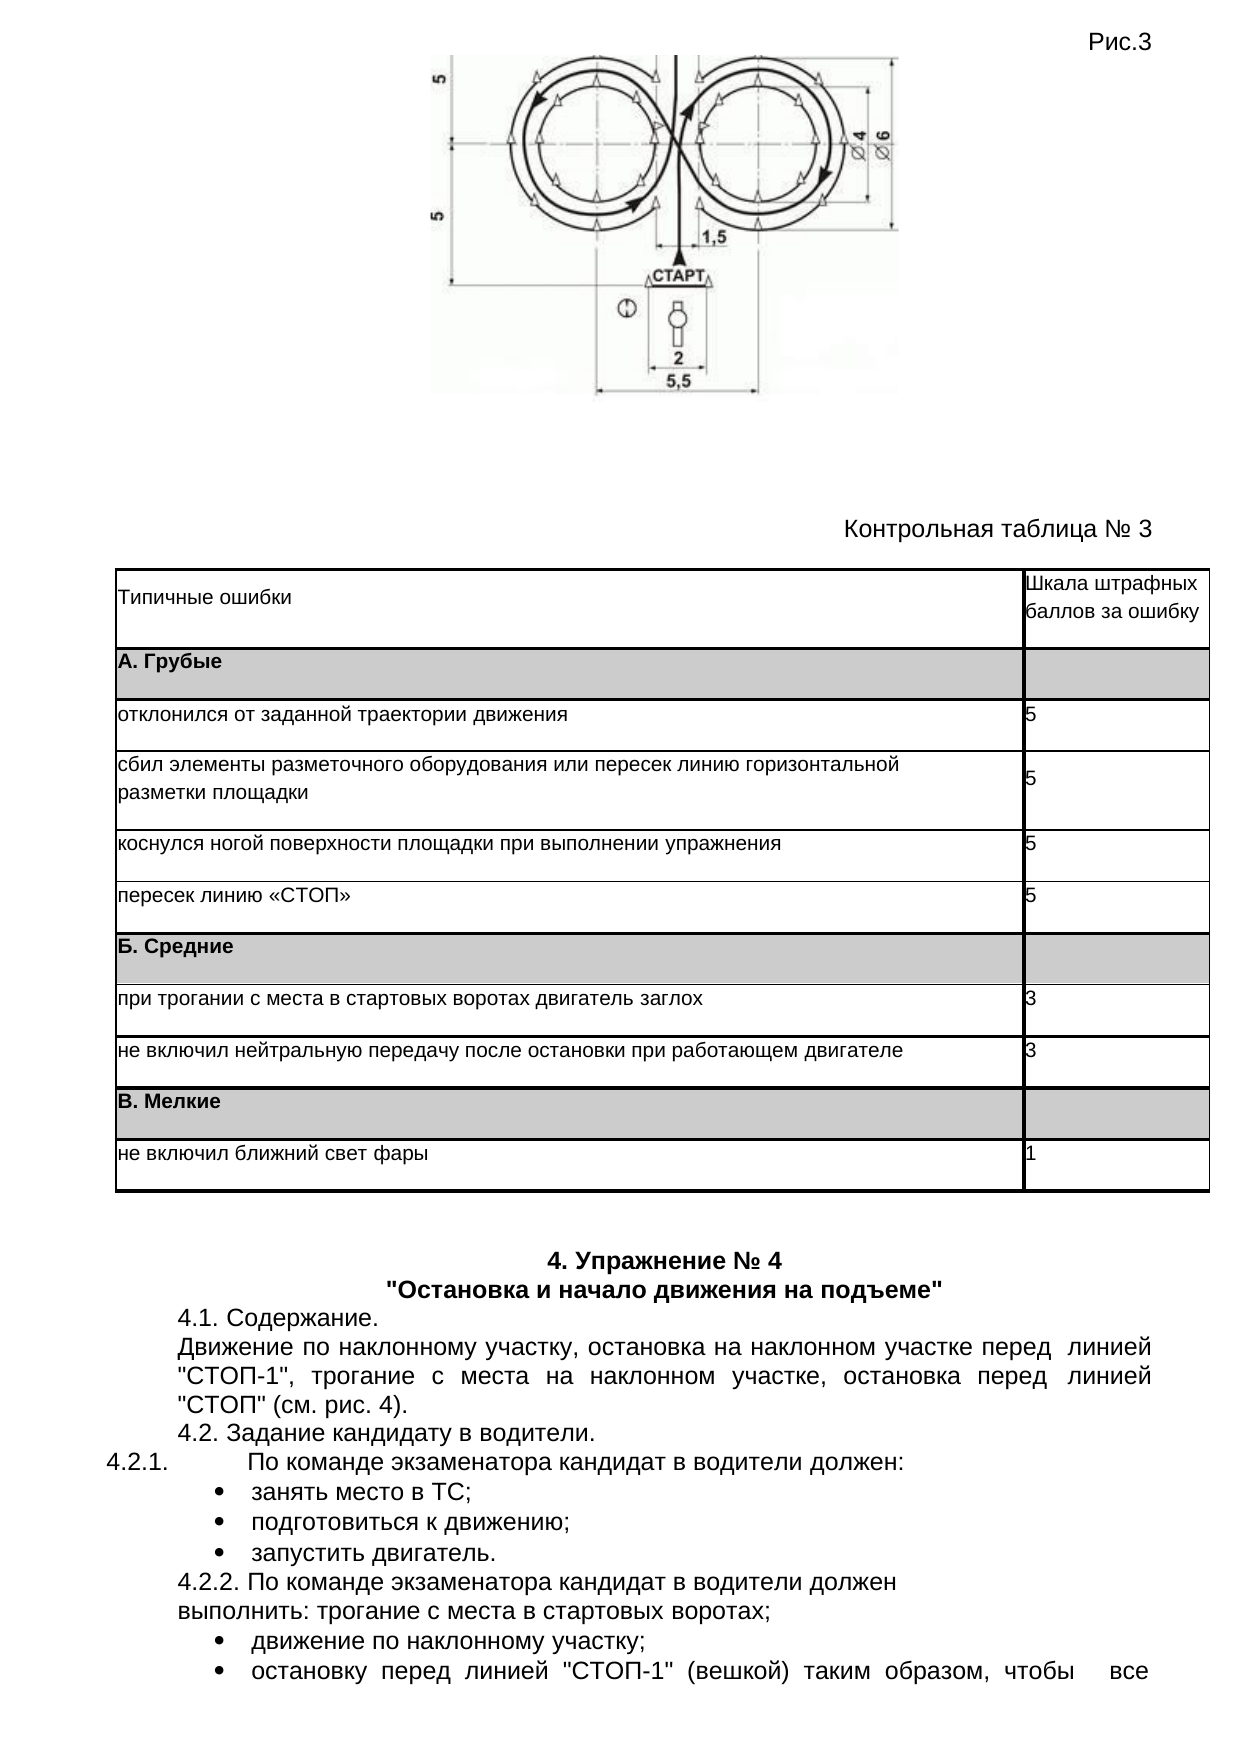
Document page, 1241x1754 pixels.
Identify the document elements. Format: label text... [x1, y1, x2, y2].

list остановку перед линией "СТОП-1" (вешкой) таким образом, чтобы все [215, 1655, 1223, 1686]
list подготовиться к движению; [215, 1506, 1223, 1537]
table_cell 1 [1026, 1141, 1209, 1189]
table_cell сбил элементы разметочного оборудования или пересек линию горизонтальной разметки площадки [117, 752, 1022, 829]
table_cell 5 [1026, 752, 1209, 829]
table_cell [1026, 1090, 1209, 1138]
table_cell не включил нейтральную передачу после остановки при работающем двигателе [117, 1038, 1022, 1086]
text Рис.3 [844, 27, 1176, 56]
list движение по наклонному участку; [215, 1625, 1223, 1655]
table_cell отклонился от заданной траектории движения [117, 701, 1022, 750]
table_cell коснулся ногой поверхности площадки при выполнении упражнения [117, 831, 1022, 881]
list По команде экзаменатора кандидат в водители должен выполнить: трогание с места в стартовых воротах; [177, 1567, 1037, 1625]
picture [430, 55, 899, 402]
table_cell 3 [1026, 1038, 1209, 1086]
list занять место в ТС; [215, 1476, 1223, 1506]
list Задание кандидату в водители. [177, 1418, 1223, 1447]
list запустить двигатель. [215, 1537, 1223, 1567]
table_cell В. Мелкие [117, 1090, 1022, 1138]
list По команде экзаменатора кандидат в водители должен: [106, 1447, 1223, 1476]
list Содержание. [177, 1303, 381, 1332]
text Движение по наклонному участку, остановка на наклонном участке перед линией "СТОП-1", трогание с места на наклонном участке, остановка перед линией "СТОП" (см. рис. 4). [177, 1332, 1152, 1418]
table_cell А. Грубые [117, 650, 1022, 698]
table_cell не включил ближний свет фары [117, 1141, 1022, 1189]
subtitle Упражнение № 4 [547, 1246, 1223, 1275]
table_cell 3 [1026, 985, 1209, 1035]
text "Остановка и начало движения на подъеме" [386, 1275, 1223, 1303]
table_cell 5 [1026, 831, 1209, 881]
table_cell пересек линию «СТОП» [117, 882, 1022, 932]
table_header Типичные ошибки [117, 571, 1022, 647]
table_cell 5 [1026, 701, 1209, 750]
table_cell при трогании с места в стартовых воротах двигатель заглох [117, 985, 1022, 1035]
text Контрольная таблица № 3 [844, 514, 1176, 542]
table_cell Б. Средние [117, 935, 1022, 983]
table_header Шкала штрафных баллов за ошибку [1026, 571, 1209, 647]
table_cell [1026, 650, 1209, 698]
table_cell 5 [1026, 882, 1209, 932]
table_cell [1026, 935, 1209, 983]
